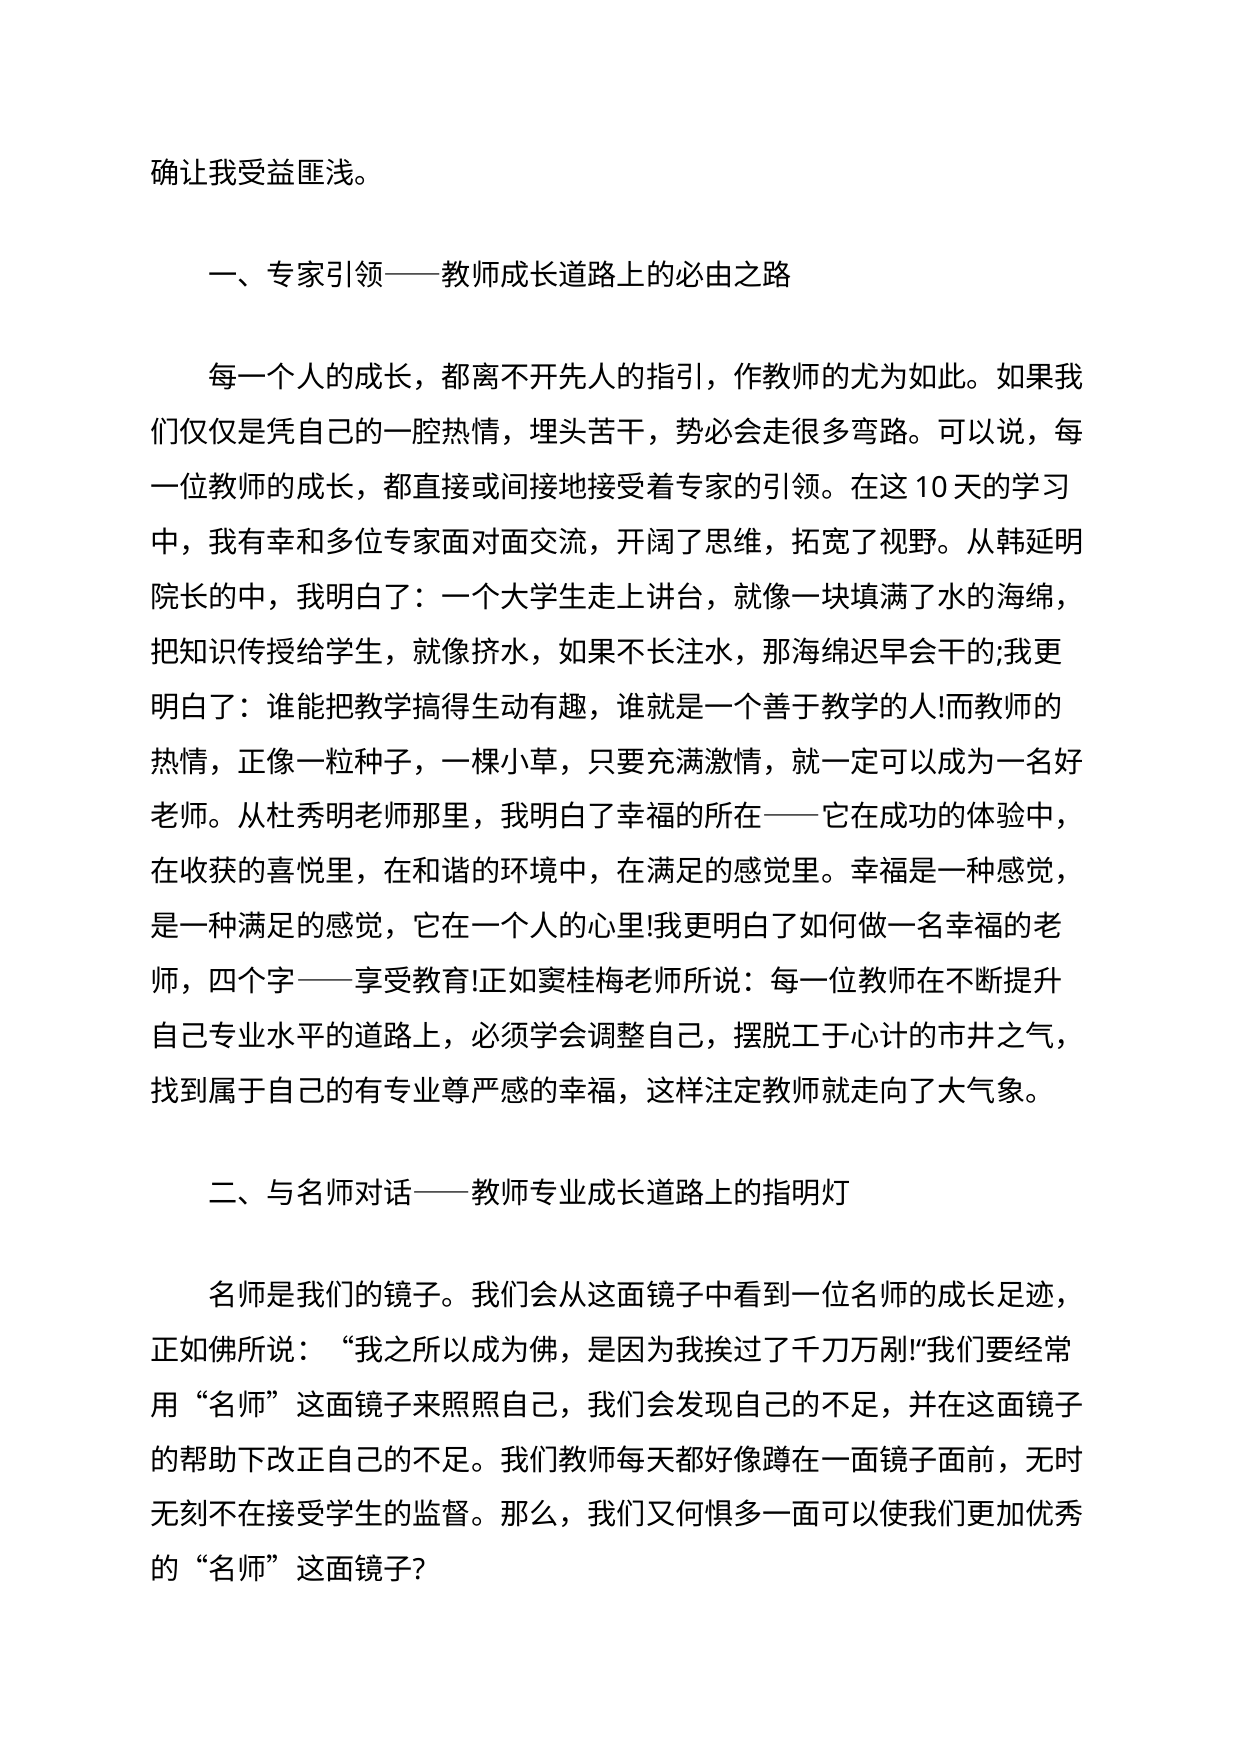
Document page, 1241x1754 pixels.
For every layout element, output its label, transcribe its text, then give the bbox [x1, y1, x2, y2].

text 每一个人的成长，都离不开先人的指引，作教师的尤为如此。如果我们仅仅是凭自己的一腔热情，埋头苦干，势必会走很多弯路。可以说，每一位教师的成长，都直接或间接地接受着专家的引领。在这10天的学习中，我有幸和多位专家面对面交流，开阔了思维，拓宽了视野。从韩延明院长的中，我明白了：一个大学生走上讲台，就像一块填满了水的海绵，把知识传授给学生，就像挤水，如果不长注水，那海绵迟早会干的;我更明白了：谁能把教学搞得生动有趣，谁就是一个善于教学的人!而教师的热情，正像一粒种子，一棵小草，只要充满激情，就一定可以成为一名好老师。从杜秀明老师那里，我明白了幸福的所在——它在成功的体验中，在收获的喜悦里，在和谐的环境中，在满足的感觉里。幸福是一种感觉，是一种满足的感觉，它在一个人的心里!我更明白了如何做一名幸福的老师，四个字——享受教育!正如窦桂梅老师所说：每一位教师在不断提升自己专业水平的道路上，必须学会调整自己，摆脱工于心计的市井之气，找到属于自己的有专业尊严感的幸福，这样注定教师就走向了大气象。 [150, 353, 1090, 1110]
text 一、专家引领——教师成长道路上的必由之路 [150, 252, 1090, 294]
text 二、与名师对话——教师专业成长道路上的指明灯 [150, 1169, 1090, 1212]
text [150, 150, 1090, 192]
text 名师是我们的镜子。我们会从这面镜子中看到一位名师的成长足迹，正如佛所说：“我之所以成为佛，是因为我挨过了千刀万剐!“我们要经常用“名师”这面镜子来照照自己，我们会发现自己的不足，并在这面镜子的帮助下改正自己的不足。我们教师每天都好像蹲在一面镜子面前，无时无刻不在接受学生的监督。那么，我们又何惧多一面可以使我们更加优秀的“名师”这面镜子? [150, 1271, 1090, 1588]
